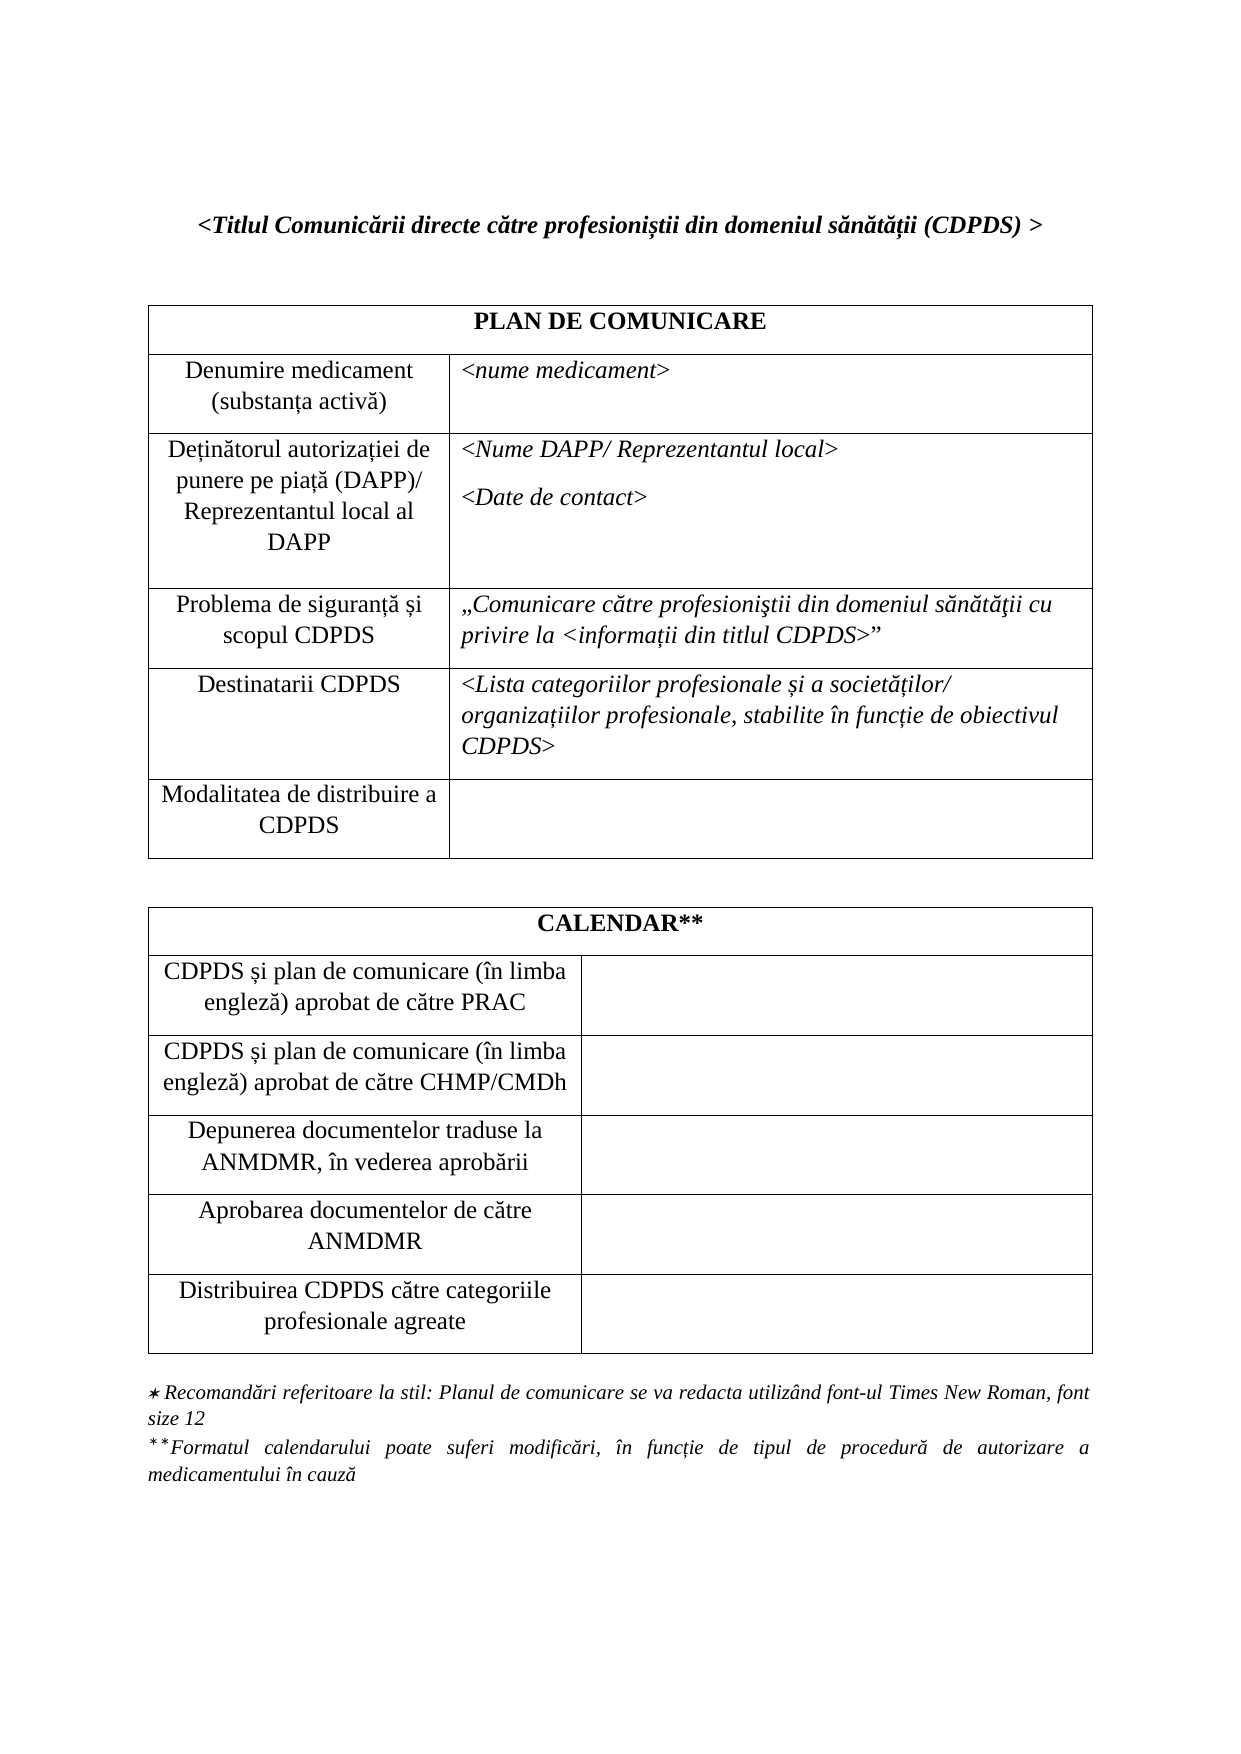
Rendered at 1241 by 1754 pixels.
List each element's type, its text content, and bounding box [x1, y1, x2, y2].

text <Titlul Comunicării directe către profesioniștii din domeniul sănătății (CDPDS) > [148, 210, 1093, 238]
table_cell Deținătorul autorizației de punere pe piață (DAPP)/ Reprezentantul local al DAPP [149, 434, 449, 588]
table_cell [582, 1116, 1092, 1194]
table_cell <Lista categoriilor profesionale și a societăților/ organizațiilor profesionale, stabilite în funcție de obiectivul CDPDS> [450, 669, 1092, 778]
table_cell [582, 1275, 1092, 1353]
table_cell Depunerea documentelor traduse la ANMDMR, în vederea aprobării [149, 1116, 581, 1194]
table_cell CDPDS și plan de comunicare (în limba engleză) aprobat de către PRAC [149, 956, 581, 1035]
text **Formatul calendarului poate suferi modificări, în funcție de tipul de procedură de autorizare a medicamentului în cauză [148, 1432, 1093, 1486]
table_cell <nume medicament> [450, 355, 1092, 433]
table_cell „Comunicare către profesioniştii din domeniul sănătăţii cu privire la <informații din titlul CDPDS>” [450, 589, 1092, 668]
table_header PLAN DE COMUNICARE [149, 306, 1092, 354]
table_header CALENDAR** [149, 908, 1092, 955]
table_cell CDPDS și plan de comunicare (în limba engleză) aprobat de către CHMP/CMDh [149, 1036, 581, 1114]
table_cell Destinatarii CDPDS [149, 669, 449, 778]
table_cell [582, 956, 1092, 1035]
table_cell [582, 1036, 1092, 1114]
table_cell Denumire medicament (substanța activă) [149, 355, 449, 433]
table_cell Distribuirea CDPDS către categoriile profesionale agreate [149, 1275, 581, 1353]
text Recomandări referitoare la stil: Planul de comunicare se va redacta utilizând font-ul Times New Roman, font size 12 [148, 1380, 1093, 1430]
table_cell Problema de siguranță și scopul CDPDS [149, 589, 449, 668]
table_cell Modalitatea de distribuire a CDPDS [149, 780, 449, 858]
table_cell Aprobarea documentelor de către ANMDMR [149, 1195, 581, 1274]
table_cell [582, 1195, 1092, 1274]
table_cell <Nume DAPP/ Reprezentantul local> <Date de contact> [450, 434, 1092, 588]
table_cell [450, 780, 1092, 858]
